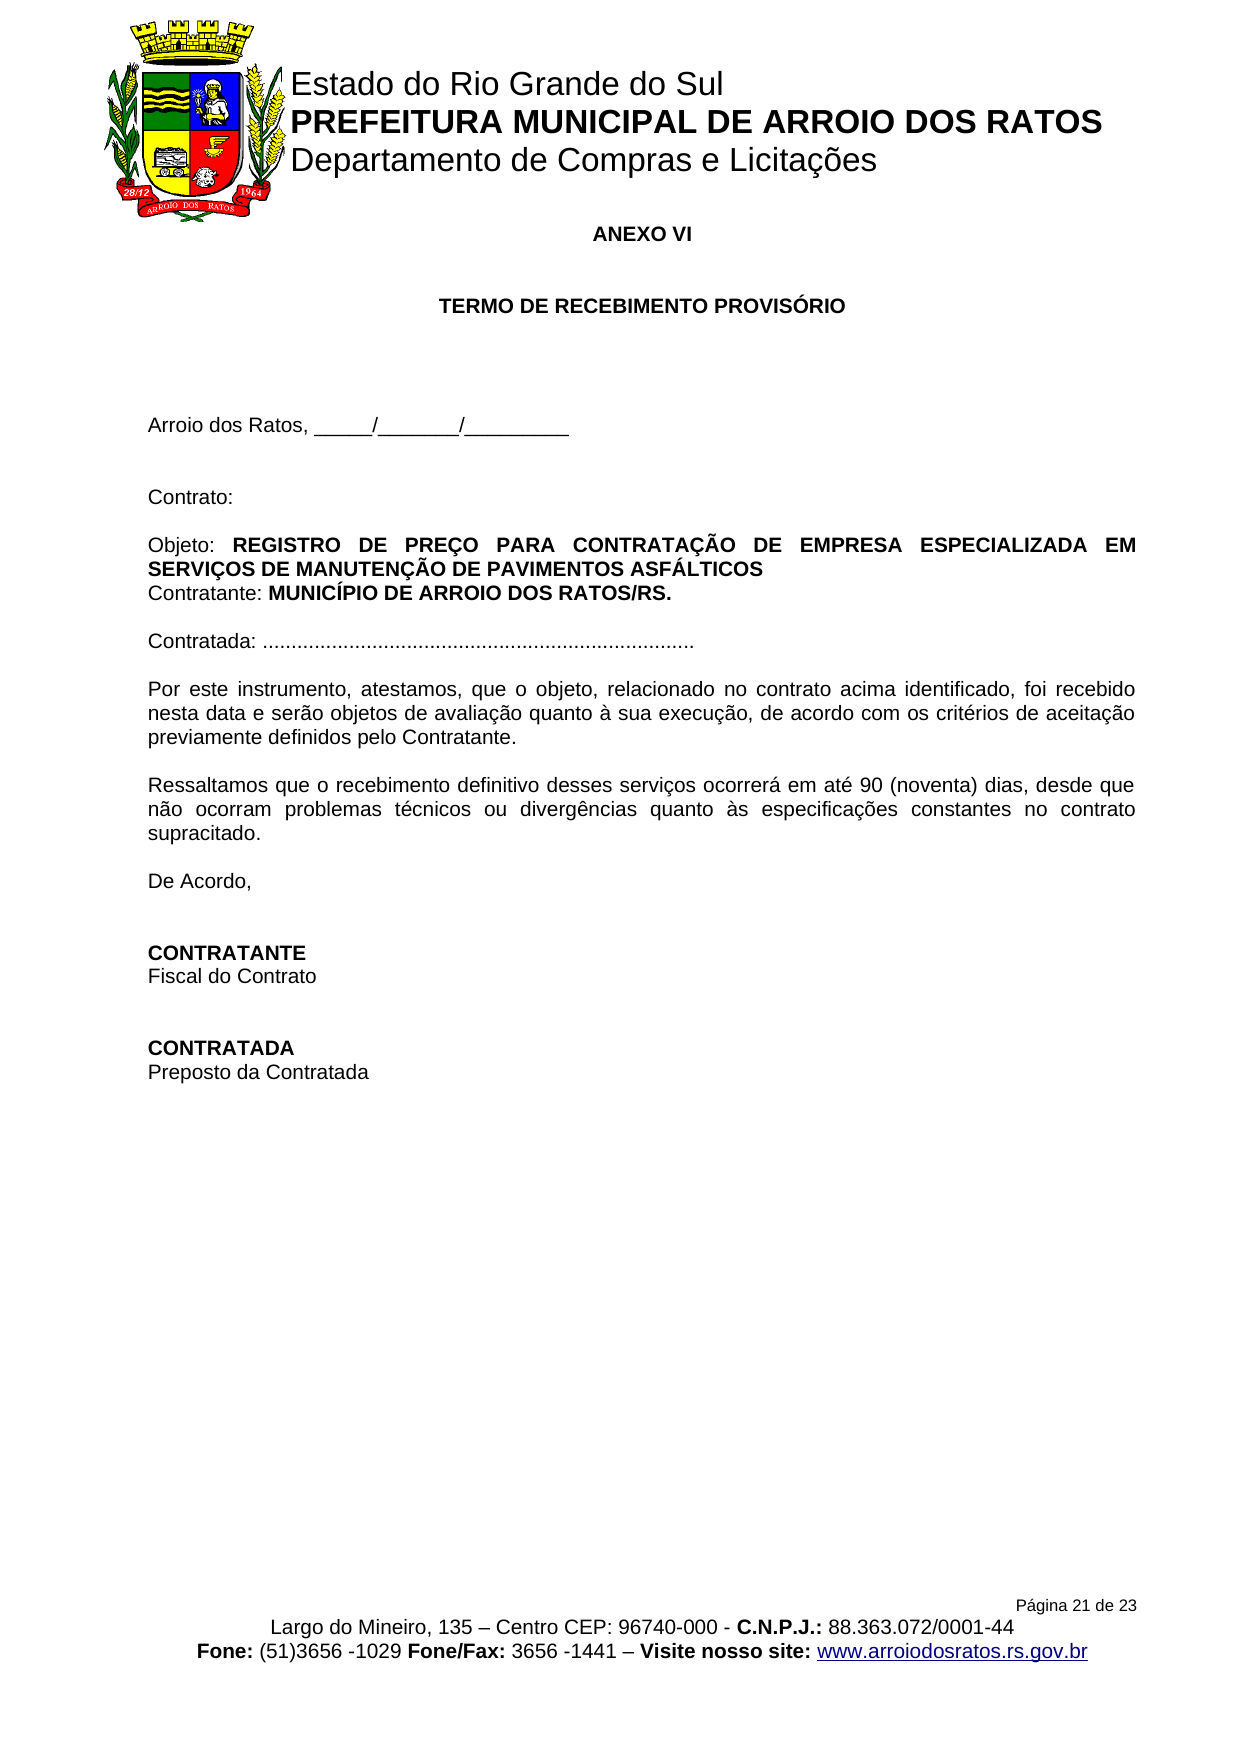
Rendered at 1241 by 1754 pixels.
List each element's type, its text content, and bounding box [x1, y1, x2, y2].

text Contrato: [148, 485, 1137, 509]
text Preposto da Contratada [148, 1060, 1137, 1084]
text CONTRATADA [148, 1036, 1137, 1060]
text Ressaltamos que o recebimento definitivo desses serviços ocorrerá em até 90 (noventa) dias, desde que não ocorram problemas técnicos ou divergências quanto às especificações constantes no contrato supracitado. [148, 773, 1137, 844]
text ANEXO VI [148, 222, 1137, 246]
text CONTRATANTE [148, 940, 1137, 964]
text TERMO DE RECEBIMENTO PROVISÓRIO [148, 293, 1137, 317]
text Arroio dos Ratos, _____/_______/_________ [148, 413, 1137, 437]
picture [101, 18, 295, 225]
text Objeto: REGISTRO DE PREÇO PARA CONTRATAÇÃO DE EMPRESA ESPECIALIZADA EM SERVIÇOS DE MANUTENÇÃO DE PAVIMENTOS ASFÁLTICOS [148, 533, 1137, 581]
text Contratada: ........................................................................... [148, 629, 1137, 653]
text De Acordo, [148, 868, 1137, 892]
text Por este instrumento, atestamos, que o objeto, relacionado no contrato acima identificado, foi recebido nesta data e serão objetos de avaliação quanto à sua execução, de acordo com os critérios de aceitação previamente definidos pelo Contratante. [148, 677, 1137, 749]
text Contratante: MUNICÍPIO DE ARROIO DOS RATOS/RS. [148, 581, 1137, 605]
text Fiscal do Contrato [148, 964, 1137, 988]
